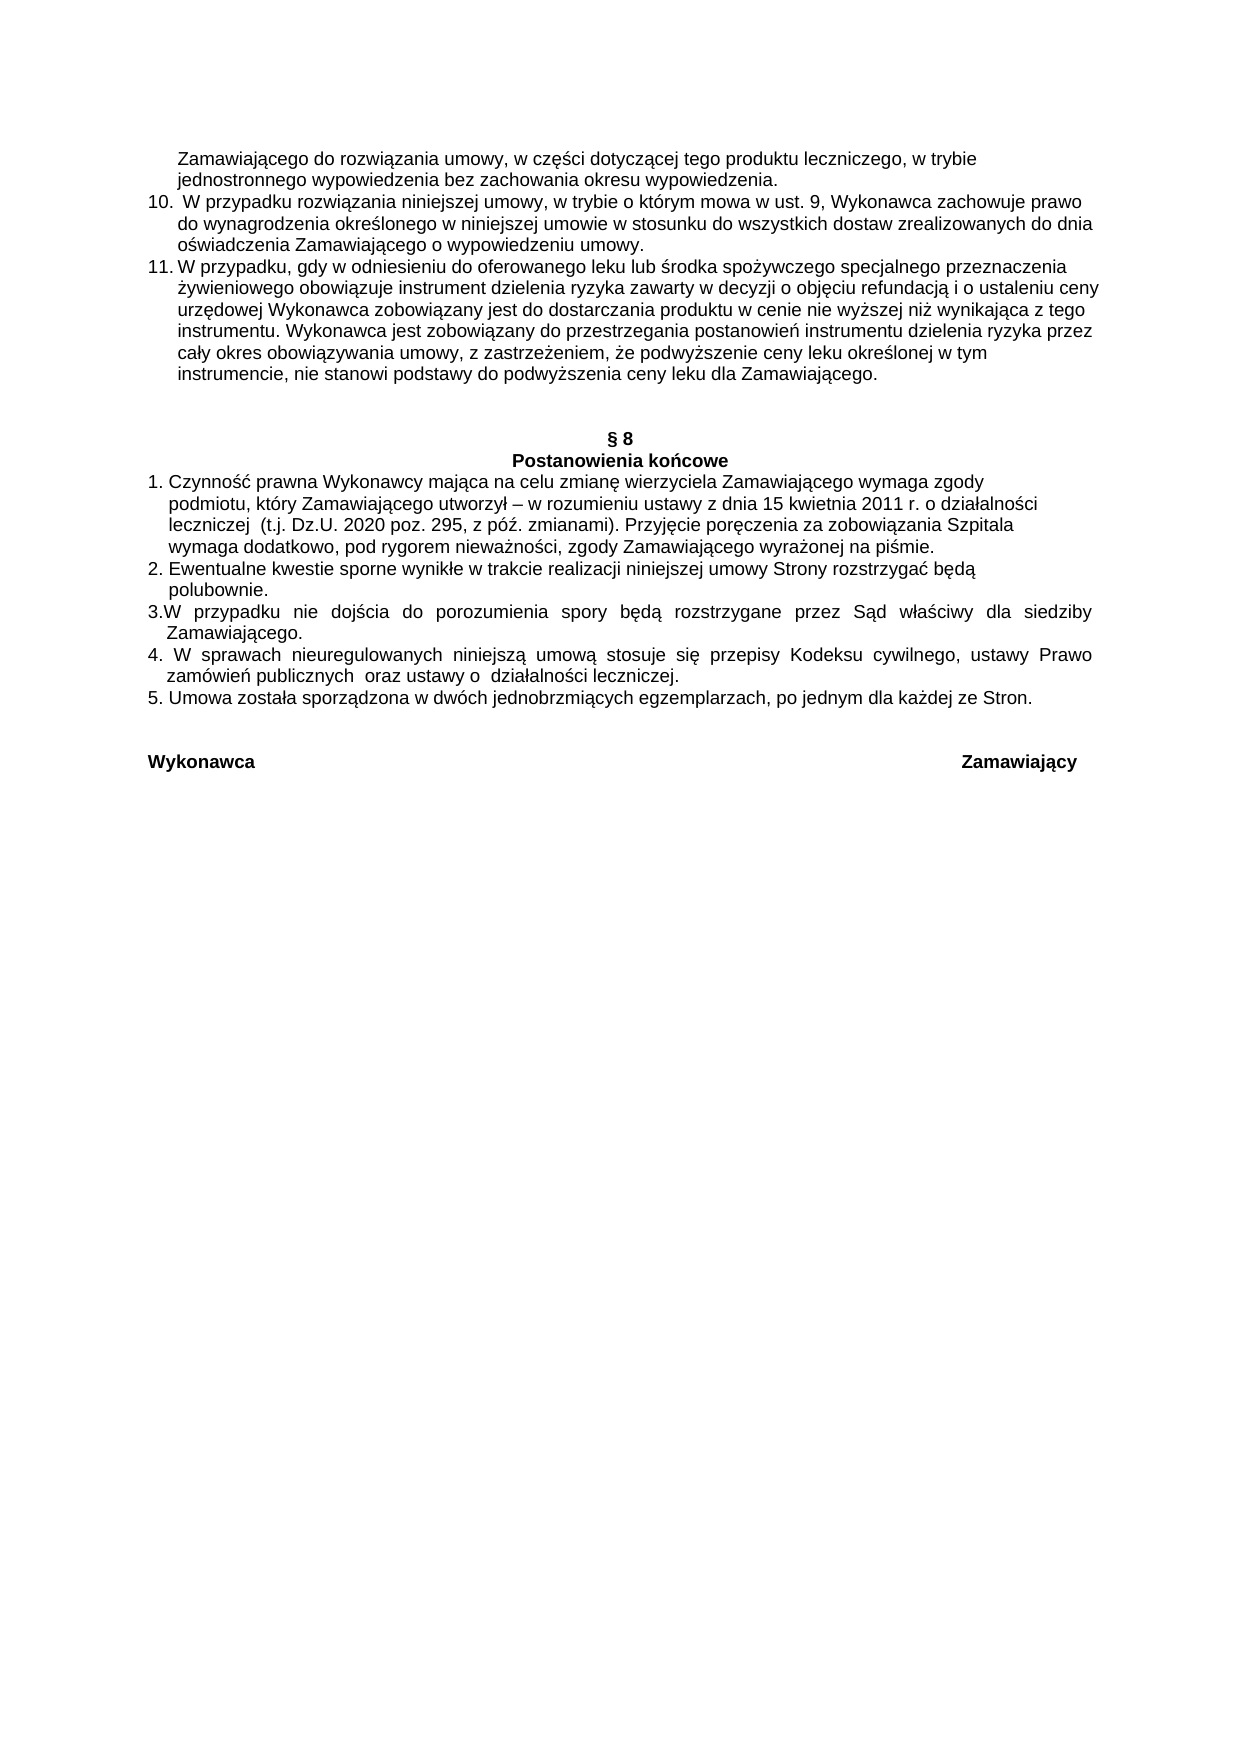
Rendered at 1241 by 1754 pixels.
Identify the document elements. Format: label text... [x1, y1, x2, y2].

text 3.W przypadku nie dojścia do porozumienia spory będą rozstrzygane przez Sąd właściwy dla siedziby Zamawiającego. [148, 600, 1093, 643]
text polubownie. [148, 579, 1093, 600]
list W przypadku rozwiązania niniejszej umowy, w trybie o którym mowa w ust. 9, Wykonawca zachowuje prawo do wynagrodzenia określonego w niniejszej umowie w stosunku do wszystkich dostaw zrealizowanych do dnia oświadczenia Zamawiającego o wypowiedzeniu umowy. [148, 191, 1101, 255]
text podmiotu, który Zamawiającego utworzył – w rozumieniu ustawy z dnia 15 kwietnia 2011 r. o działalności [148, 493, 1107, 514]
text 2. Ewentualne kwestie sporne wynikłe w trakcie realizacji niniejszej umowy Strony rozstrzygać będą [148, 557, 1093, 579]
text 5. Umowa została sporządzona w dwóch jednobrzmiących egzemplarzach, po jednym dla każdej ze Stron. [148, 687, 1093, 708]
text leczniczej (t.j. Dz.U. 2020 poz. 295, z póź. zmianami). Przyjęcie poręczenia za zobowiązania Szpitala [148, 514, 1107, 536]
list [148, 148, 1101, 191]
text 1. Czynność prawna Wykonawcy mająca na celu zmianę wierzyciela Zamawiającego wymaga zgody [148, 471, 1107, 493]
text Wykonawca Zamawiający [148, 751, 1093, 773]
text § 8 [148, 428, 1093, 449]
text wymaga dodatkowo, pod rygorem nieważności, zgody Zamawiającego wyrażonej na piśmie. [148, 536, 1107, 557]
text Postanowienia końcowe [148, 449, 1093, 471]
text 4. W sprawach nieuregulowanych niniejszą umową stosuje się przepisy Kodeksu cywilnego, ustawy Prawo zamówień publicznych oraz ustawy o działalności leczniczej. [148, 643, 1093, 687]
list W przypadku, gdy w odniesieniu do oferowanego leku lub środka spożywczego specjalnego przeznaczenia żywieniowego obowiązuje instrument dzielenia ryzyka zawarty w decyzji o objęciu refundacją i o ustaleniu ceny urzędowej Wykonawca zobowiązany jest do dostarczania produktu w cenie nie wyższej niż wynikająca z tego instrumentu. Wykonawca jest zobowiązany do przestrzegania postanowień instrumentu dzielenia ryzyka przez cały okres obowiązywania umowy, z zastrzeżeniem, że podwyższenie ceny leku określonej w tym instrumencie, nie stanowi podstawy do podwyższenia ceny leku dla Zamawiającego. [148, 255, 1101, 385]
